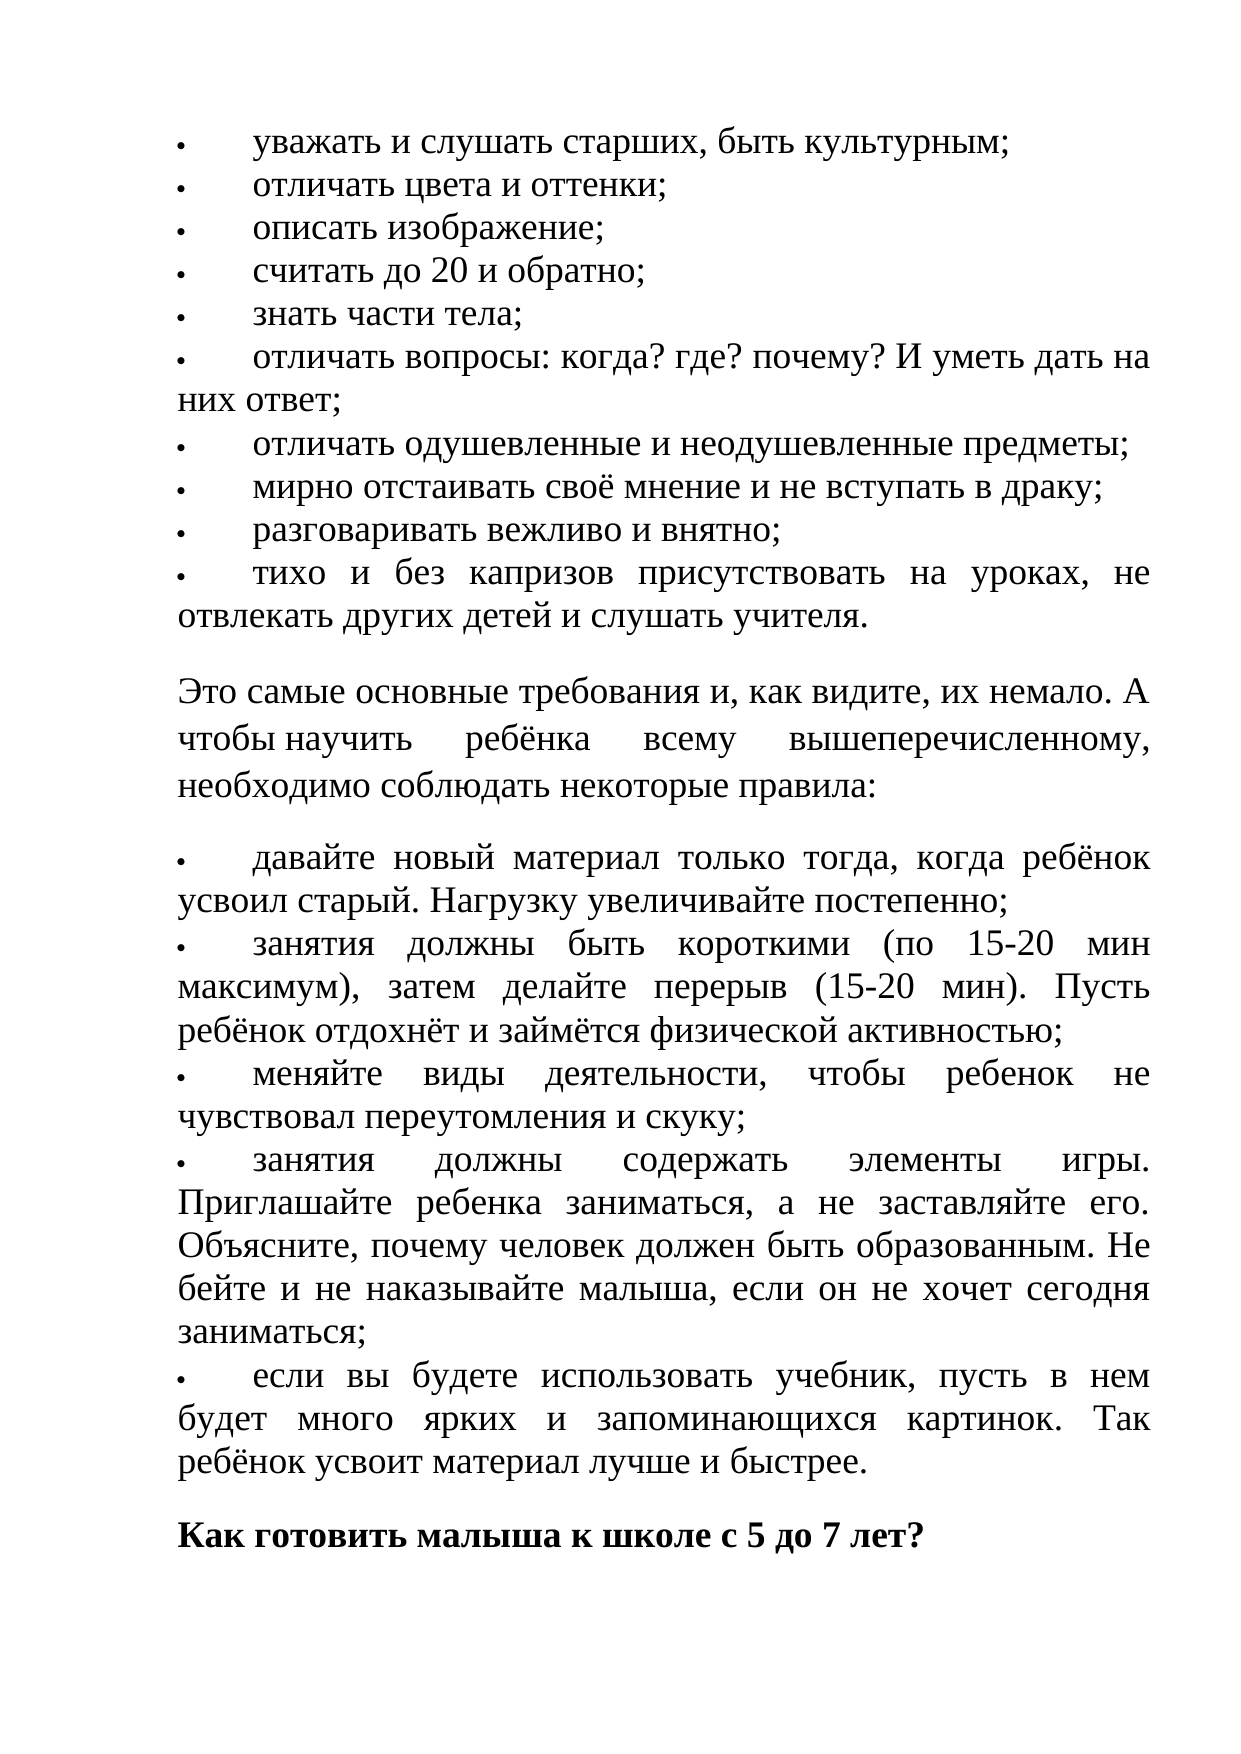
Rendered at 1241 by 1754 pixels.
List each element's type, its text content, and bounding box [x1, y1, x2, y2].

list описать изображение; [177, 204, 1152, 247]
list считать до 20 и обратно; [177, 247, 1152, 291]
list давайте новый материал только тогда, когда ребёнок усвоил старый. Нагрузку увеличивайте постепенно; [177, 834, 1152, 921]
list знать части тела; [177, 291, 1152, 334]
text Как готовить малыша к школе с 5 до 7 лет? [177, 1513, 1152, 1556]
list отличать цвета и оттенки; [177, 161, 1152, 204]
list меняйте виды деятельности, чтобы ребенок не чувствовал переутомления и скуку; [177, 1050, 1152, 1136]
list мирно отстаивать своё мнение и не вступать в драку; [177, 463, 1152, 506]
list если вы будете использовать учебник, пусть в нем будет много ярких и запоминающихся картинок. Так ребёнок усвоит материал лучше и быстрее. [177, 1352, 1152, 1481]
list отличать одушевленные и неодушевленные предметы; [177, 420, 1152, 463]
list занятия должны быть короткими (по 15-20 мин максимум), затем делайте перерыв (15-20 мин). Пусть ребёнок отдохнёт и займётся физической активностью; [177, 921, 1152, 1050]
list тихо и без капризов присутствовать на уроках, не отвлекать других детей и слушать учителя. [177, 549, 1152, 636]
text Это самые основные требования и, как видите, их немало. А чтобы научить ребёнка всему вышеперечисленному, необходимо соблюдать некоторые правила: [177, 665, 1152, 805]
list отличать вопросы: когда? где? почему? И уметь дать на них ответ; [177, 334, 1152, 420]
list уважать и слушать старших, быть культурным; [177, 118, 1152, 161]
list разговаривать вежливо и внятно; [177, 506, 1152, 549]
list занятия должны содержать элементы игры. Приглашайте ребенка заниматься, а не заставляйте его. Объясните, почему человек должен быть образованным. Не бейте и не наказывайте малыша, если он не хочет сегодня заниматься; [177, 1136, 1152, 1352]
